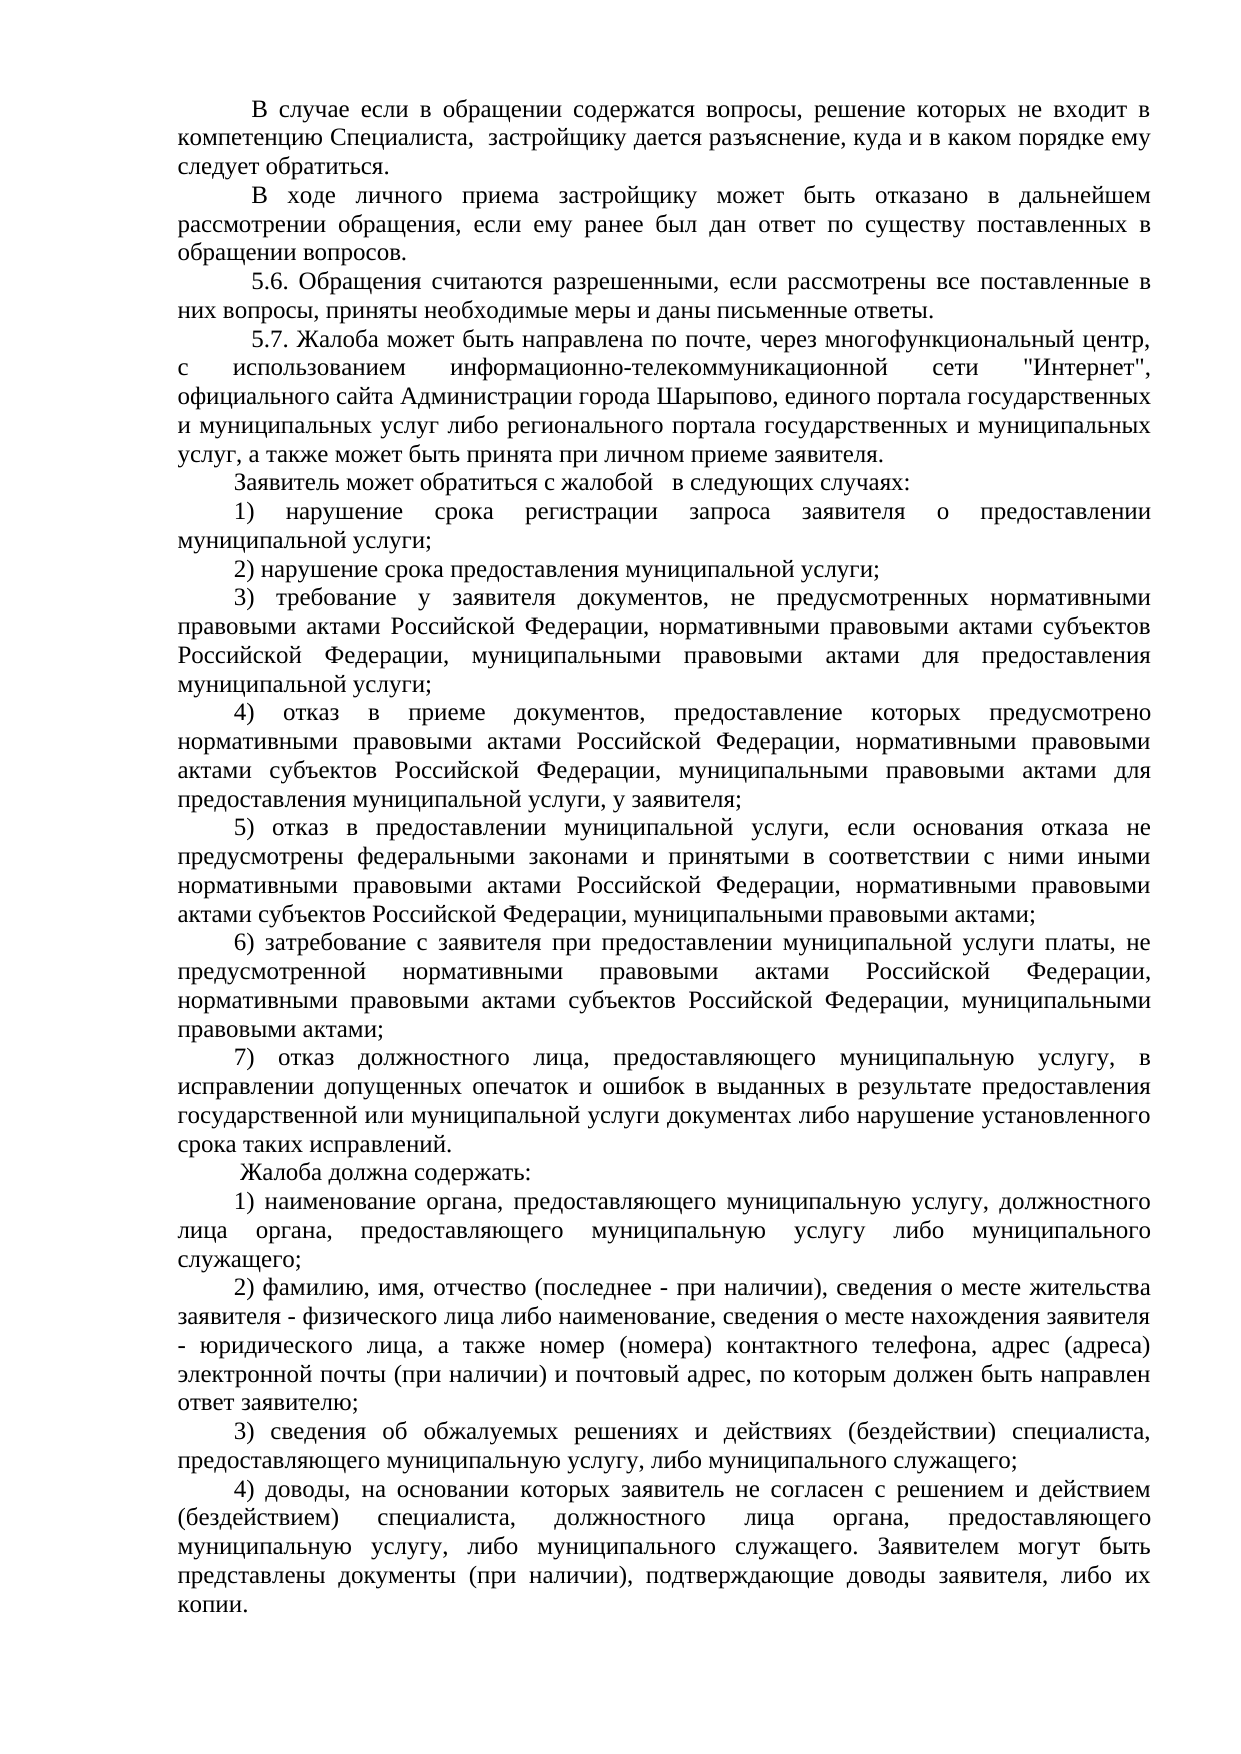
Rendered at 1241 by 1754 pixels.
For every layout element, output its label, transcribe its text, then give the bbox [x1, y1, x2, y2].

text 4) отказ в приеме документов, предоставление которых предусмотрено нормативными правовыми актами Российской Федерации, нормативными правовыми актами субъектов Российской Федерации, муниципальными правовыми актами для предоставления муниципальной услуги, у заявителя; [177, 697, 1152, 812]
text 2) фамилию, имя, отчество (последнее - при наличии), сведения о месте жительства заявителя - физического лица либо наименование, сведения о месте нахождения заявителя - юридического лица, а также номер (номера) контактного телефона, адрес (адреса) электронной почты (при наличии) и почтовый адрес, по которым должен быть направлен ответ заявителю; [177, 1272, 1152, 1416]
text 1) наименование органа, предоставляющего муниципальную услугу, должностного лица органа, предоставляющего муниципальную услугу либо муниципального служащего; [177, 1186, 1152, 1272]
text В случае если в обращении содержатся вопросы, решение которых не входит в компетенцию Специалиста, застройщику дается разъяснение, куда и в каком порядке ему следует обратиться. [177, 94, 1152, 180]
text 5.6. Обращения считаются разрешенными, если рассмотрены все поставленные в них вопросы, приняты необходимые меры и даны письменные ответы. [177, 266, 1152, 324]
text Жалоба должна содержать: [177, 1157, 1152, 1186]
text 1) нарушение срока регистрации запроса заявителя о предоставлении муниципальной услуги; [177, 496, 1152, 554]
text Заявитель может обратиться с жалобой в следующих случаях: [177, 467, 1152, 496]
text 3) требование у заявителя документов, не предусмотренных нормативными правовыми актами Российской Федерации, нормативными правовыми актами субъектов Российской Федерации, муниципальными правовыми актами для предоставления муниципальной услуги; [177, 582, 1152, 697]
text 4) доводы, на основании которых заявитель не согласен с решением и действием (бездействием) специалиста, должностного лица органа, предоставляющего муниципальную услугу, либо муниципального служащего. Заявителем могут быть представлены документы (при наличии), подтверждающие доводы заявителя, либо их копии. [177, 1474, 1152, 1617]
text 2) нарушение срока предоставления муниципальной услуги; [177, 554, 1152, 582]
text 7) отказ должностного лица, предоставляющего муниципальную услугу, в исправлении допущенных опечаток и ошибок в выданных в результате предоставления государственной или муниципальной услуги документах либо нарушение установленного срока таких исправлений. [177, 1042, 1152, 1157]
text В ходе личного приема застройщику может быть отказано в дальнейшем рассмотрении обращения, если ему ранее был дан ответ по существу поставленных в обращении вопросов. [177, 180, 1152, 266]
text 5) отказ в предоставлении муниципальной услуги, если основания отказа не предусмотрены федеральными законами и принятыми в соответствии с ними иными нормативными правовыми актами Российской Федерации, нормативными правовыми актами субъектов Российской Федерации, муниципальными правовыми актами; [177, 812, 1152, 927]
text 3) сведения об обжалуемых решениях и действиях (бездействии) специалиста, предоставляющего муниципальную услугу, либо муниципального служащего; [177, 1416, 1152, 1474]
text 6) затребование с заявителя при предоставлении муниципальной услуги платы, не предусмотренной нормативными правовыми актами Российской Федерации, нормативными правовыми актами субъектов Российской Федерации, муниципальными правовыми актами; [177, 927, 1152, 1042]
text 5.7. Жалоба может быть направлена по почте, через многофункциональный центр, с использованием информационно-телекоммуникационной сети "Интернет", официального сайта Администрации города Шарыпово, единого портала государственных и муниципальных услуг либо регионального портала государственных и муниципальных услуг, а также может быть принята при личном приеме заявителя. [177, 324, 1152, 467]
